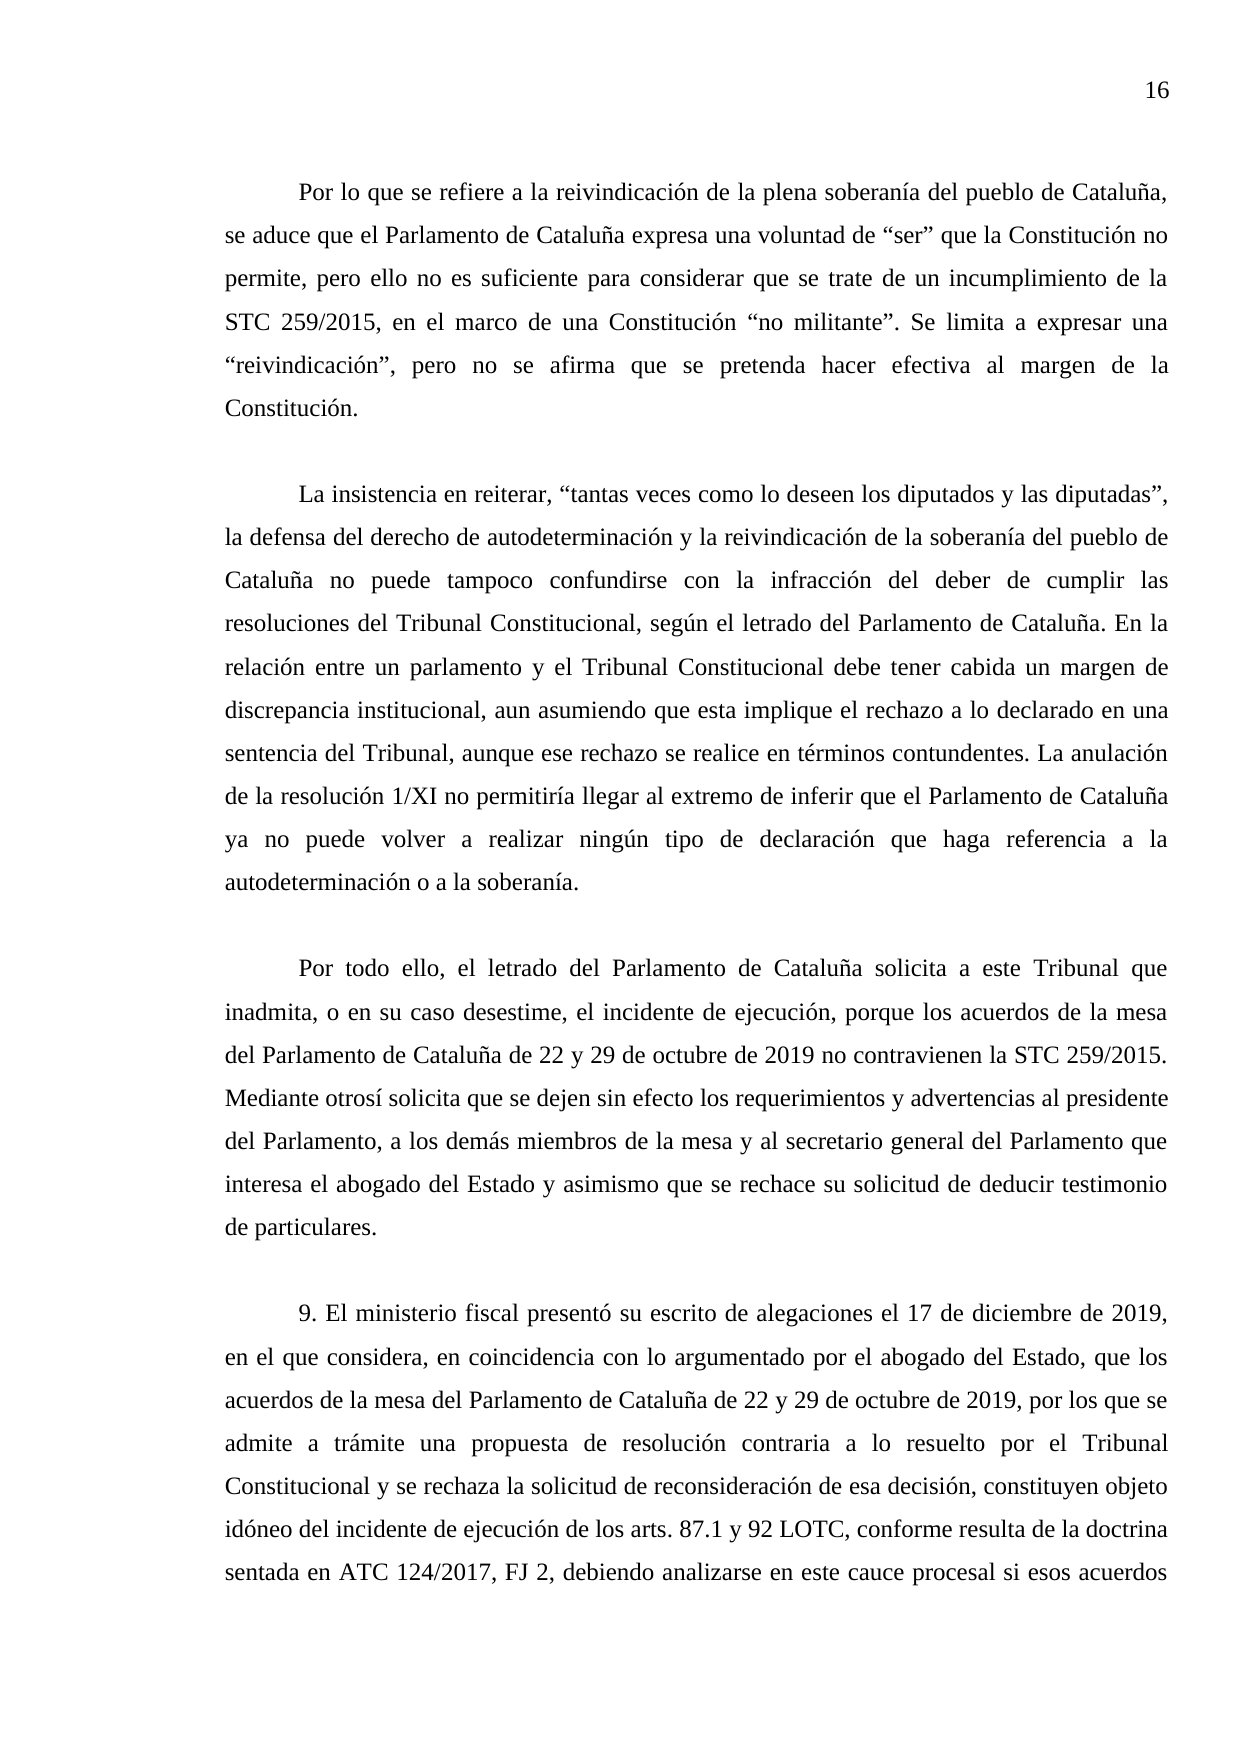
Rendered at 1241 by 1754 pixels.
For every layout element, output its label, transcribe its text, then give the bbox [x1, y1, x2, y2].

text La insistencia en reiterar, “tantas veces como lo deseen los diputados y las diputadas”, la defensa del derecho de autodeterminación y la reivindicación de la soberanía del pueblo de Cataluña no puede tampoco confundirse con la infracción del deber de cumplir las resoluciones del Tribunal Constitucional, según el letrado del Parlamento de Cataluña. En la relación entre un parlamento y el Tribunal Constitucional debe tener cabida un margen de discrepancia institucional, aun asumiendo que esta implique el rechazo a lo declarado en una sentencia del Tribunal, aunque ese rechazo se realice en términos contundentes. La anulación de la resolución 1/XI no permitiría llegar al extremo de inferir que el Parlamento de Cataluña ya no puede volver a realizar ningún tipo de declaración que haga referencia a la autodeterminación o a la soberanía. [224, 479, 1169, 896]
text Por lo que se refiere a la reivindicación de la plena soberanía del pueblo de Cataluña, se aduce que el Parlamento de Cataluña expresa una voluntad de “ser” que la Constitución no permite, pero ello no es suficiente para considerar que se trate de un incumplimiento de la STC 259/2015, en el marco de una Constitución “no militante”. Se limita a expresar una “reivindicación”, pero no se afirma que se pretenda hacer efectiva al margen de la Constitución. [224, 177, 1169, 422]
text Por todo ello, el letrado del Parlamento de Cataluña solicita a este Tribunal que inadmita, o en su caso desestime, el incidente de ejecución, porque los acuerdos de la mesa del Parlamento de Cataluña de 22 y 29 de octubre de 2019 no contravienen la STC 259/2015. Mediante otrosí solicita que se dejen sin efecto los requerimientos y advertencias al presidente del Parlamento, a los demás miembros de la mesa y al secretario general del Parlamento que interesa el abogado del Estado y asimismo que se rechace su solicitud de deducir testimonio de particulares. [224, 953, 1169, 1241]
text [224, 1298, 1169, 1586]
